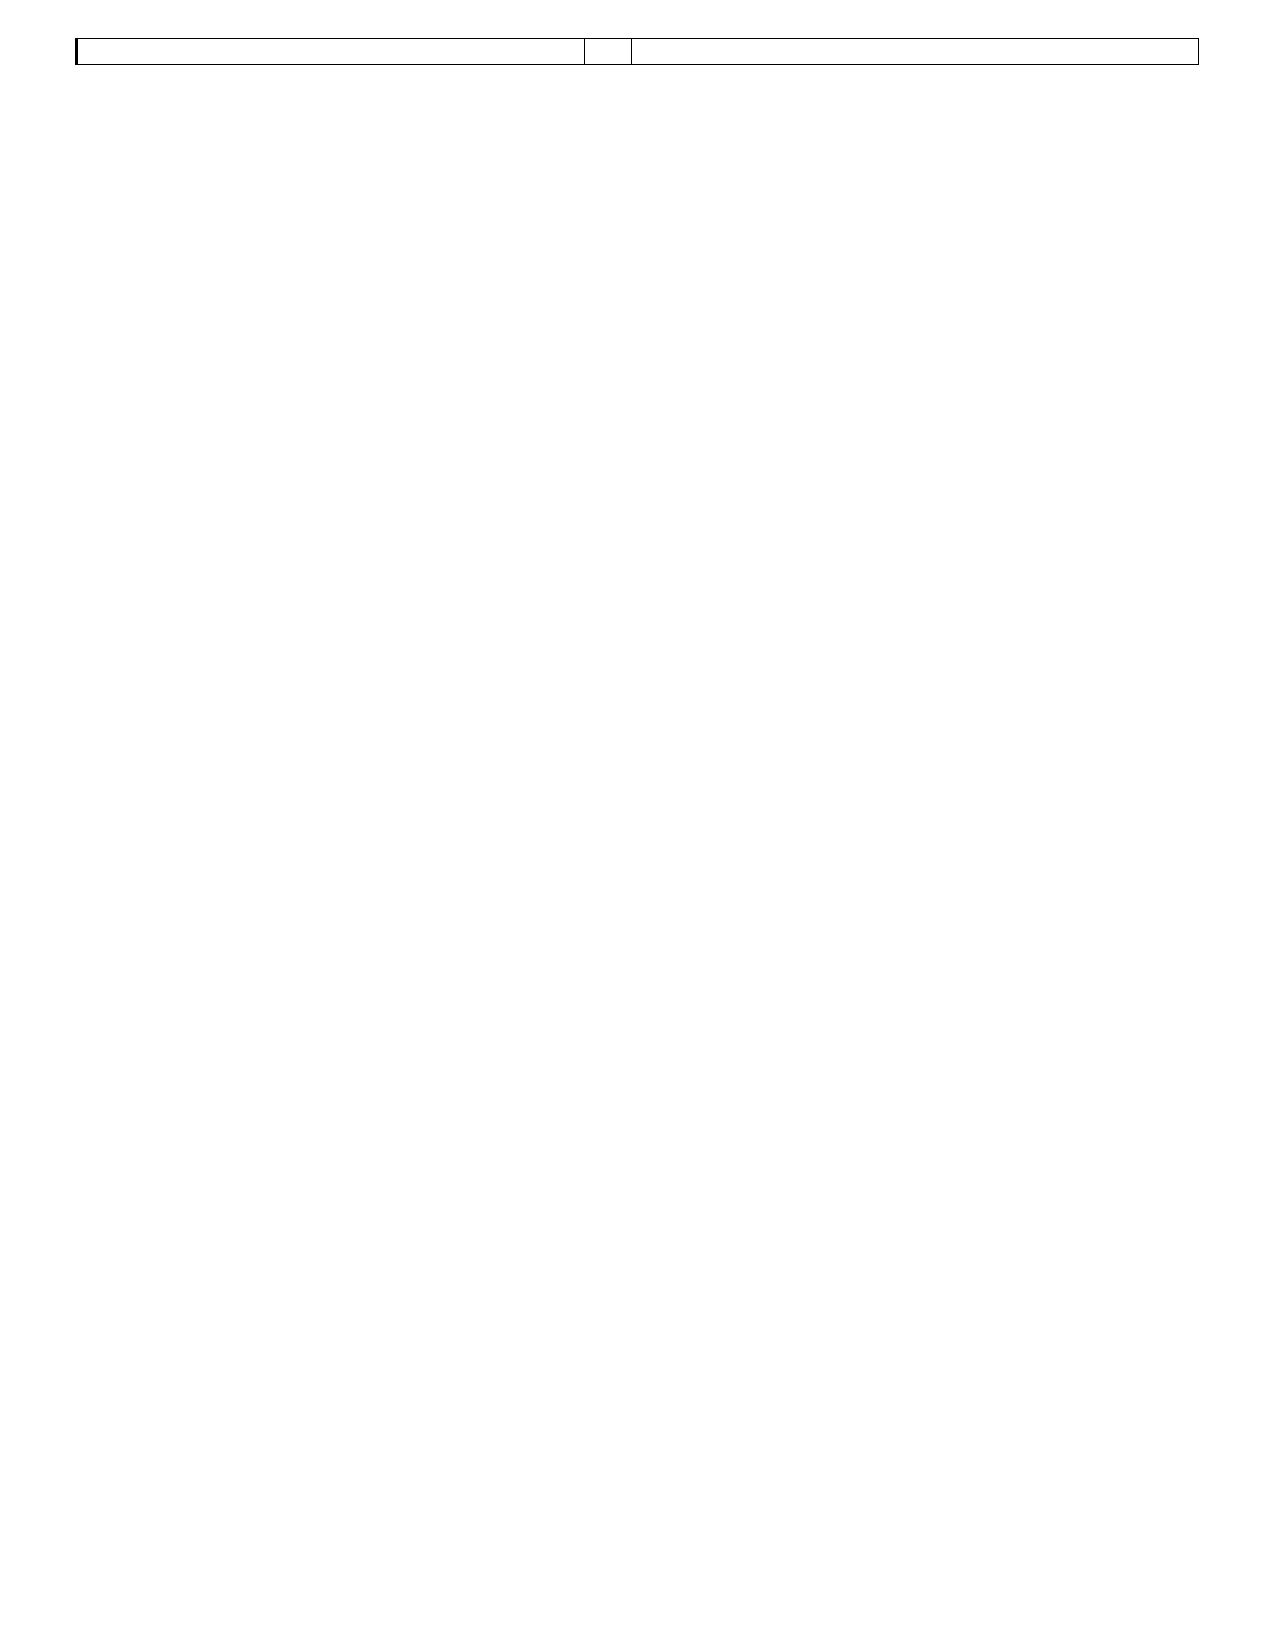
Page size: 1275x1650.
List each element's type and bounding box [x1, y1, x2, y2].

table_cell [585, 39, 631, 64]
table_cell [78, 39, 584, 64]
